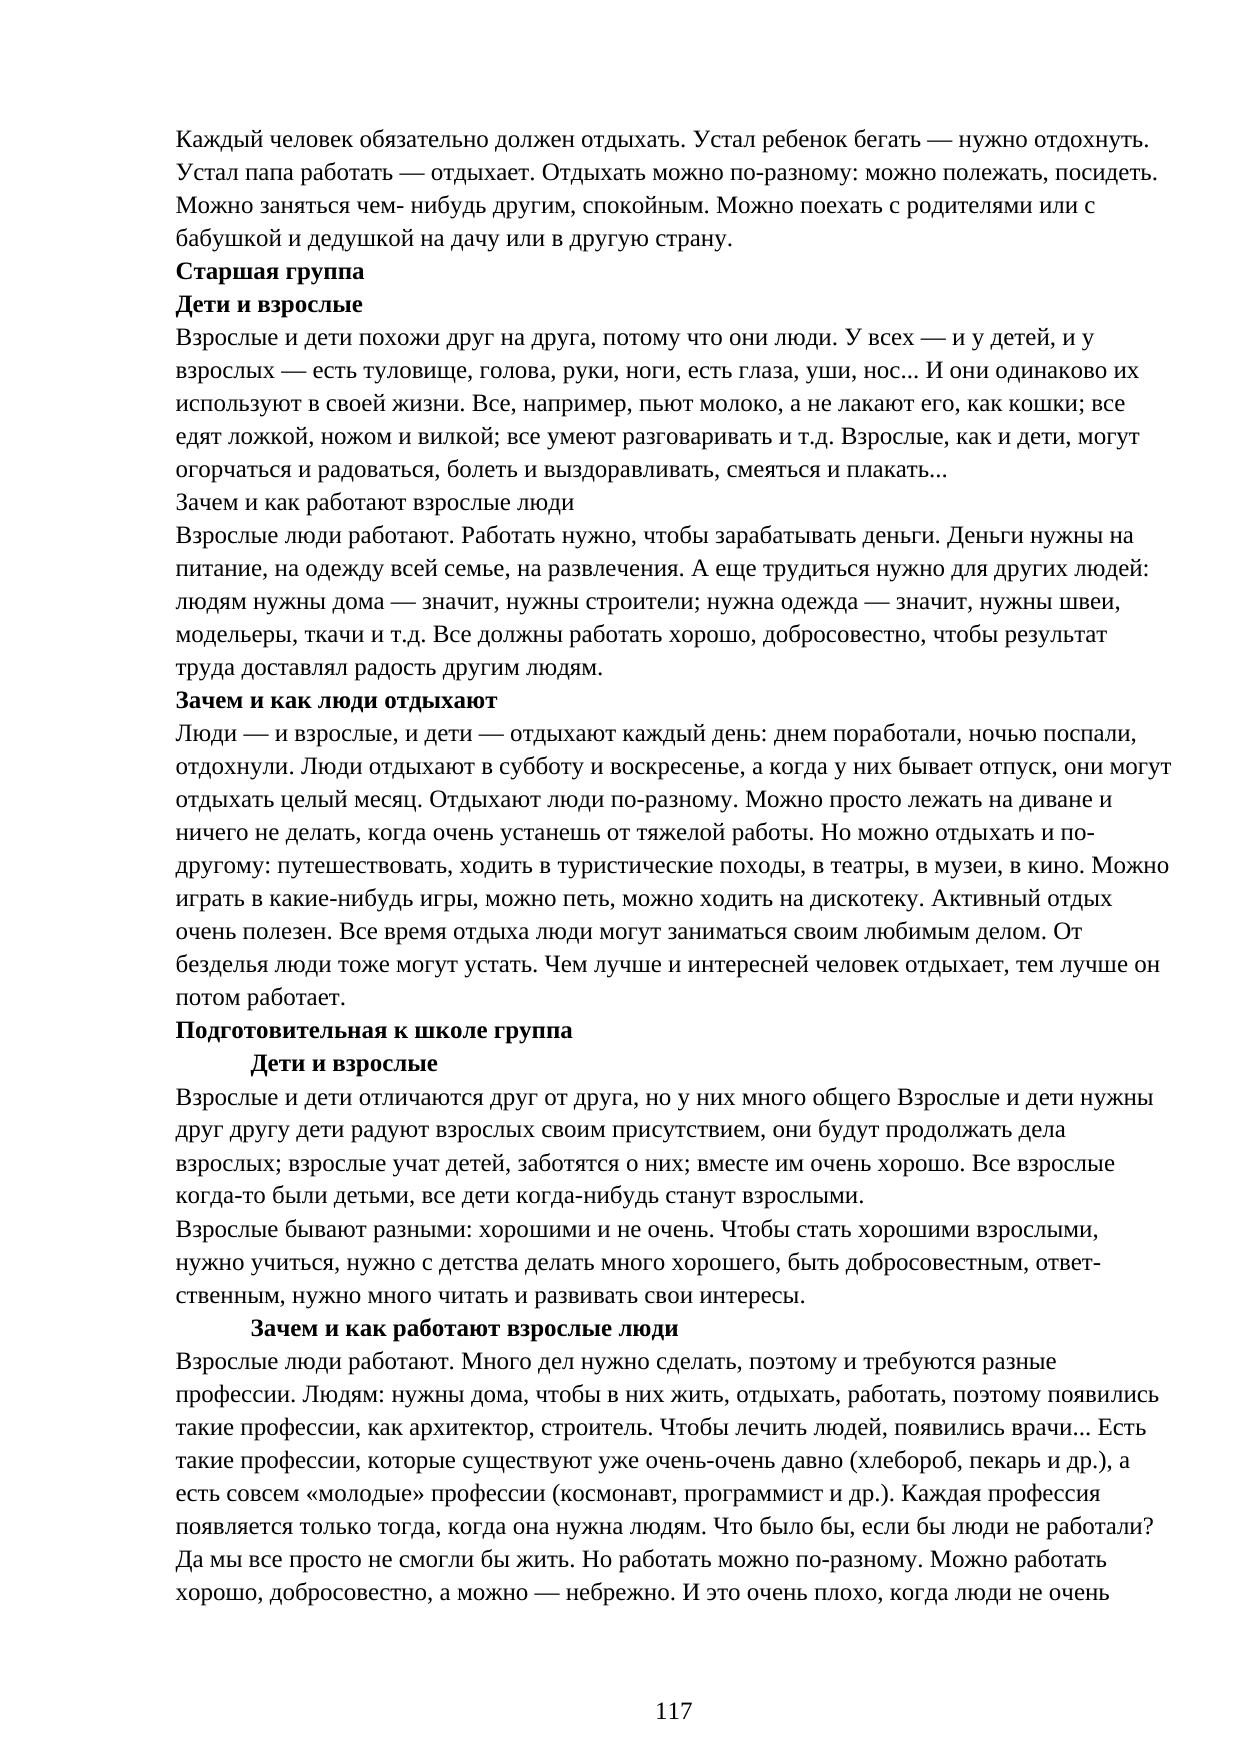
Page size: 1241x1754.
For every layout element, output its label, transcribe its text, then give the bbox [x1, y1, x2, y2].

text Зачем и как работают взрослые люди [175, 1313, 1172, 1341]
text Старшая группа [175, 256, 1172, 285]
text Зачем и как люди отдыхают [175, 685, 1172, 714]
text Взрослые и дети отличаются друг от друга, но у них много общего Взрослые и дети нужны друг другу дети радуют взрослых своим присутствием, они будут продолжать дела взрослых; взрослые учат детей, заботятся о них; вместе им очень хорошо. Все взрослые когда-то были детьми, все дети когда-нибудь станут взрослыми. [175, 1082, 1172, 1209]
text Взрослые и дети похожи друг на друга, потому что они люди. У всех — и у детей, и у взрослых — есть туловище, голова, руки, ноги, есть глаза, уши, нос... И они одинаково их используют в своей жизни. Все, например, пьют молоко, а не лакают его, как кошки; все едят ложкой, ножом и вилкой; все умеют разговаривать и т.д. Взрослые, как и дети, могут огорчаться и радоваться, болеть и выздоравливать, смеяться и плакать... [175, 322, 1172, 483]
text Каждый человек обязательно должен отдыхать. Устал ребенок бегать — нужно отдохнуть. Устал папа работать — отдыхает. Отдыхать можно по-разному: можно полежать, посидеть. Можно заняться чем- нибудь другим, спокойным. Можно поехать с родителями или с бабушкой и дедушкой на дачу или в другую страну. [175, 124, 1172, 252]
text Подготовительная к школе группа [175, 1016, 1172, 1044]
text Взрослые бывают разными: хорошими и не очень. Чтобы стать хорошими взрослыми, нужно учиться, нужно с детства делать много хорошего, быть добросовестным, ответственным, нужно много читать и развивать свои интересы. [175, 1214, 1172, 1308]
text Зачем и как работают взрослые люди [175, 487, 1172, 516]
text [175, 1346, 1172, 1606]
text Дети и взрослые [175, 289, 1172, 318]
text Взрослые люди работают. Работать нужно, чтобы зарабатывать деньги. Деньги нужны на питание, на одежду всей семье, на развлечения. А еще трудиться нужно для других людей: людям нужны дома — значит, нужны строители; нужна одежда — значит, нужны швеи, модельеры, ткачи и т.д. Все должны работать хорошо, добросовестно, чтобы результат труда доставлял радость другим людям. [175, 520, 1172, 681]
text Люди — и взрослые, и дети — отдыхают каждый день: днем поработали, ночью поспали, отдохнули. Люди отдыхают в субботу и воскресенье, а когда у них бывает отпуск, они могут отдыхать целый месяц. Отдыхают люди по-разному. Можно просто лежать на диване и ничего не делать, когда очень устанешь от тяжелой работы. Но можно отдыхать и по-другому: путешествовать, ходить в туристические походы, в театры, в музеи, в кино. Можно играть в какие-нибудь игры, можно петь, можно ходить на дискотеку. Активный отдых очень полезен. Все время отдыха люди могут заниматься своим любимым делом. От безделья люди тоже могут устать. Чем лучше и интересней человек отдыхает, тем лучше он потом работает. [175, 718, 1172, 1011]
text Дети и взрослые [175, 1048, 1172, 1077]
